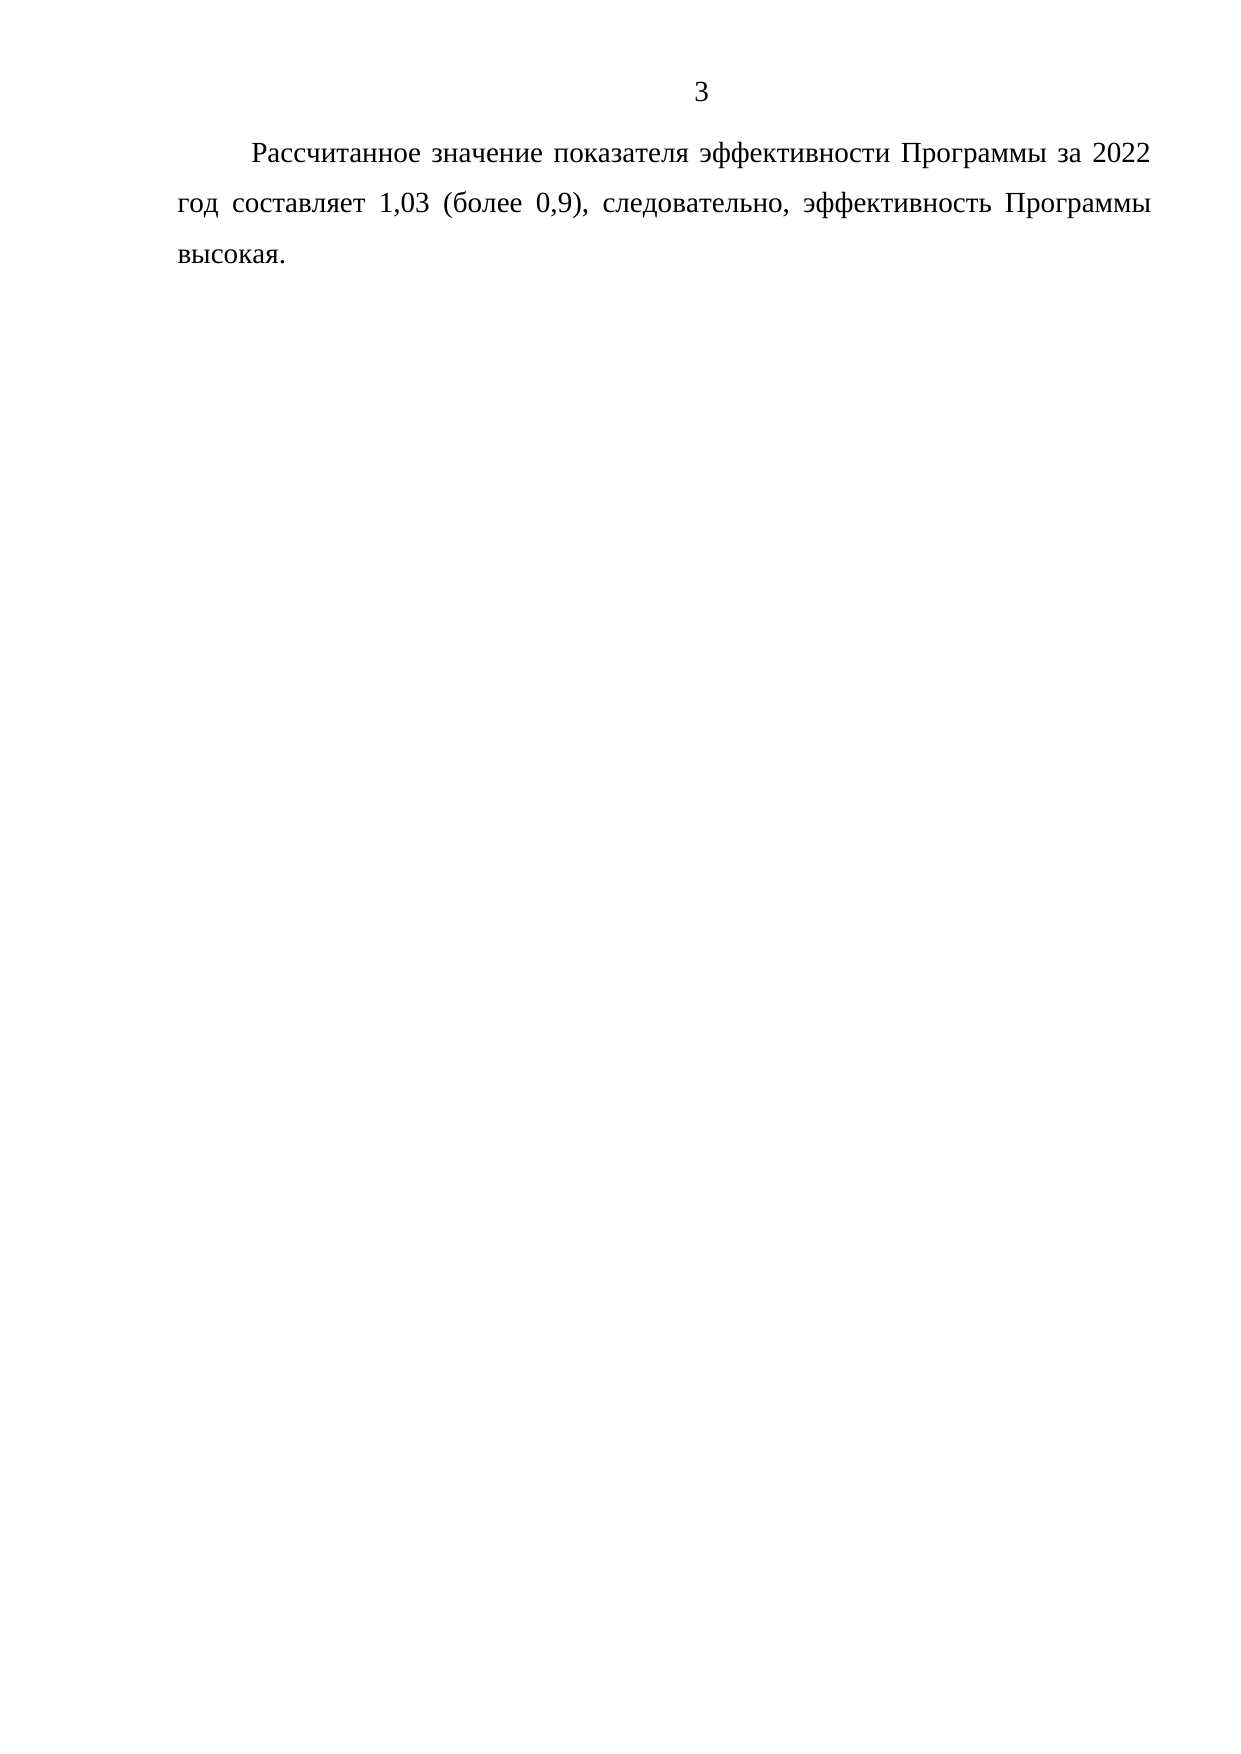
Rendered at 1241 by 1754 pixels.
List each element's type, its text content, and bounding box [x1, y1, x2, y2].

text Рассчитанное значение показателя эффективности Программы за 2022 год составляет 1,03 (более 0,9), следовательно, эффективность Программы высокая. [177, 219, 1152, 269]
text Рассчитанное значение показателя эффективности Программы за 2022 год составляет 1,03 (более 0,9), следовательно, эффективность Программы высокая. [177, 135, 1152, 186]
